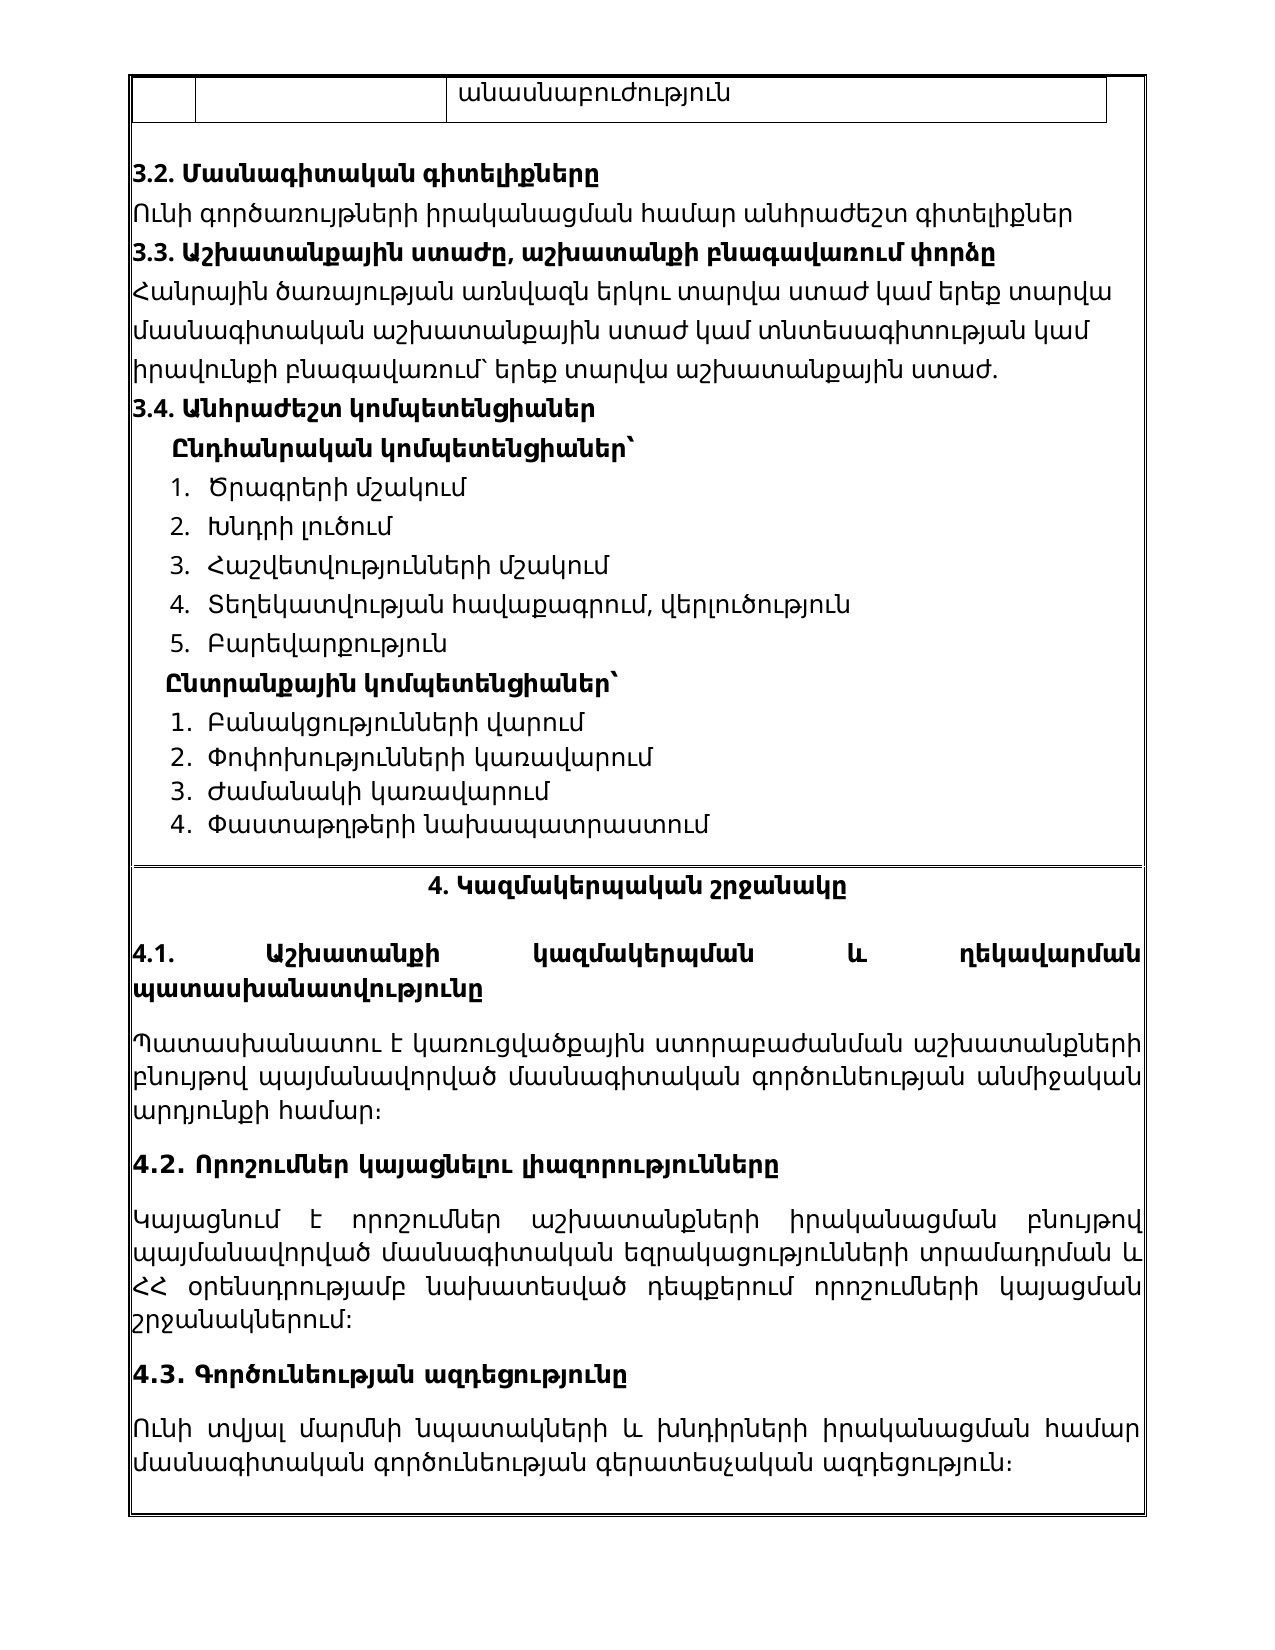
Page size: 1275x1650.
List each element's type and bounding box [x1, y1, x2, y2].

table_cell [132, 77, 1144, 864]
table_cell [132, 865, 1144, 1513]
